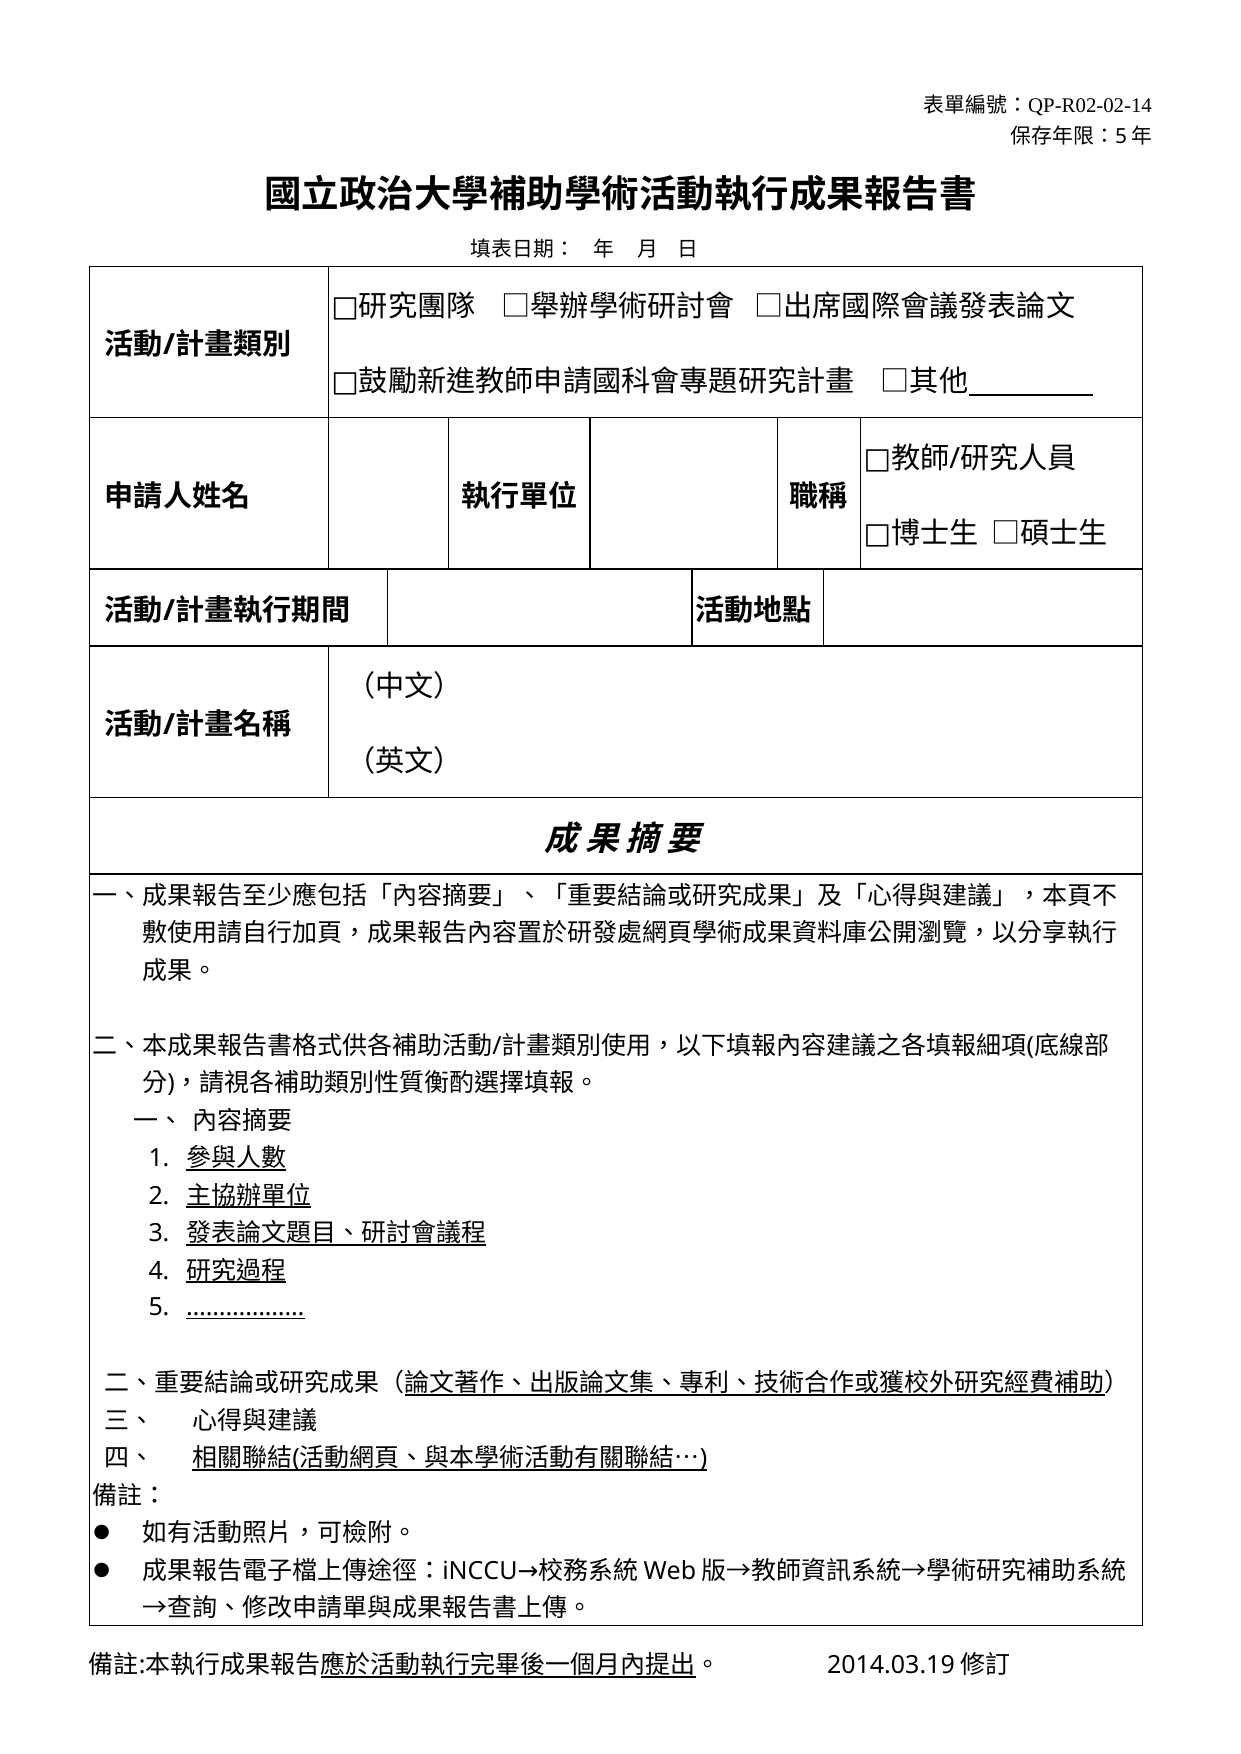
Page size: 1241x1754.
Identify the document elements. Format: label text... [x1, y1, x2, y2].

table_cell 職稱 [778, 418, 860, 568]
table_cell □教師/研究人員 □博士生 □碩士生 [861, 418, 1142, 568]
table_cell [591, 418, 777, 568]
table_cell 活動地點 [693, 570, 823, 645]
table_cell 執行單位 [449, 418, 589, 568]
text 備註:本執行成果報告應於活動執行完畢後一個月內提出。 2014.03.19修訂 [89, 1644, 1152, 1682]
table_cell 活動/計畫名稱 [90, 647, 328, 796]
table_cell [388, 570, 691, 645]
table_cell [329, 418, 448, 568]
table_cell 一、成果報告至少應包括「內容摘要」、「重要結論或研究成果」及「心得與建議」，本頁不敷使用請自行加頁，成果報告內容置於研發處網頁學術成果資料庫公開瀏覽，以分享執行成果。 二、本成果報告書格式供各補助活動/計畫類別使用，以下填報內容建議之各填報細項(底線部分)，請視各補助類別性質衡酌選擇填報。 內容摘要 參與人數 主協辦單位 發表論文題目、研討會議程 研究過程 ……………… 重要結論或研究成果（論文著作、出版論文集、專利、技術合作或獲校外研究經費補助） 心得與建議 相關聯結(活動網頁、與本學術活動有關聯結…) 備註： 如有活動照片，可檢附。 成果報告電子檔上傳途徑：iNCCU→校務系統Web版→教師資訊系統→學術研究補助系統→查詢、修改申請單與成果報告書上傳。 [90, 875, 1142, 1624]
table_cell [824, 570, 1142, 645]
table_cell 成 果 摘 要 [90, 798, 1142, 873]
table_cell 活動/計畫執行期間 [90, 570, 387, 645]
table_cell 申請人姓名 [90, 418, 328, 568]
table_header 活動/計畫類別 [90, 267, 328, 417]
table_header □研究團隊 □舉辦學術研討會 □出席國際會議發表論文 □鼓勵新進教師申請國科會專題研究計畫 □其他 [329, 267, 1142, 417]
text 國立政治大學補助學術活動執行成果報告書 [89, 153, 1152, 228]
text 填表日期： 年 月 日 [89, 228, 1152, 266]
table_cell （中文） （英文） [329, 647, 1142, 796]
